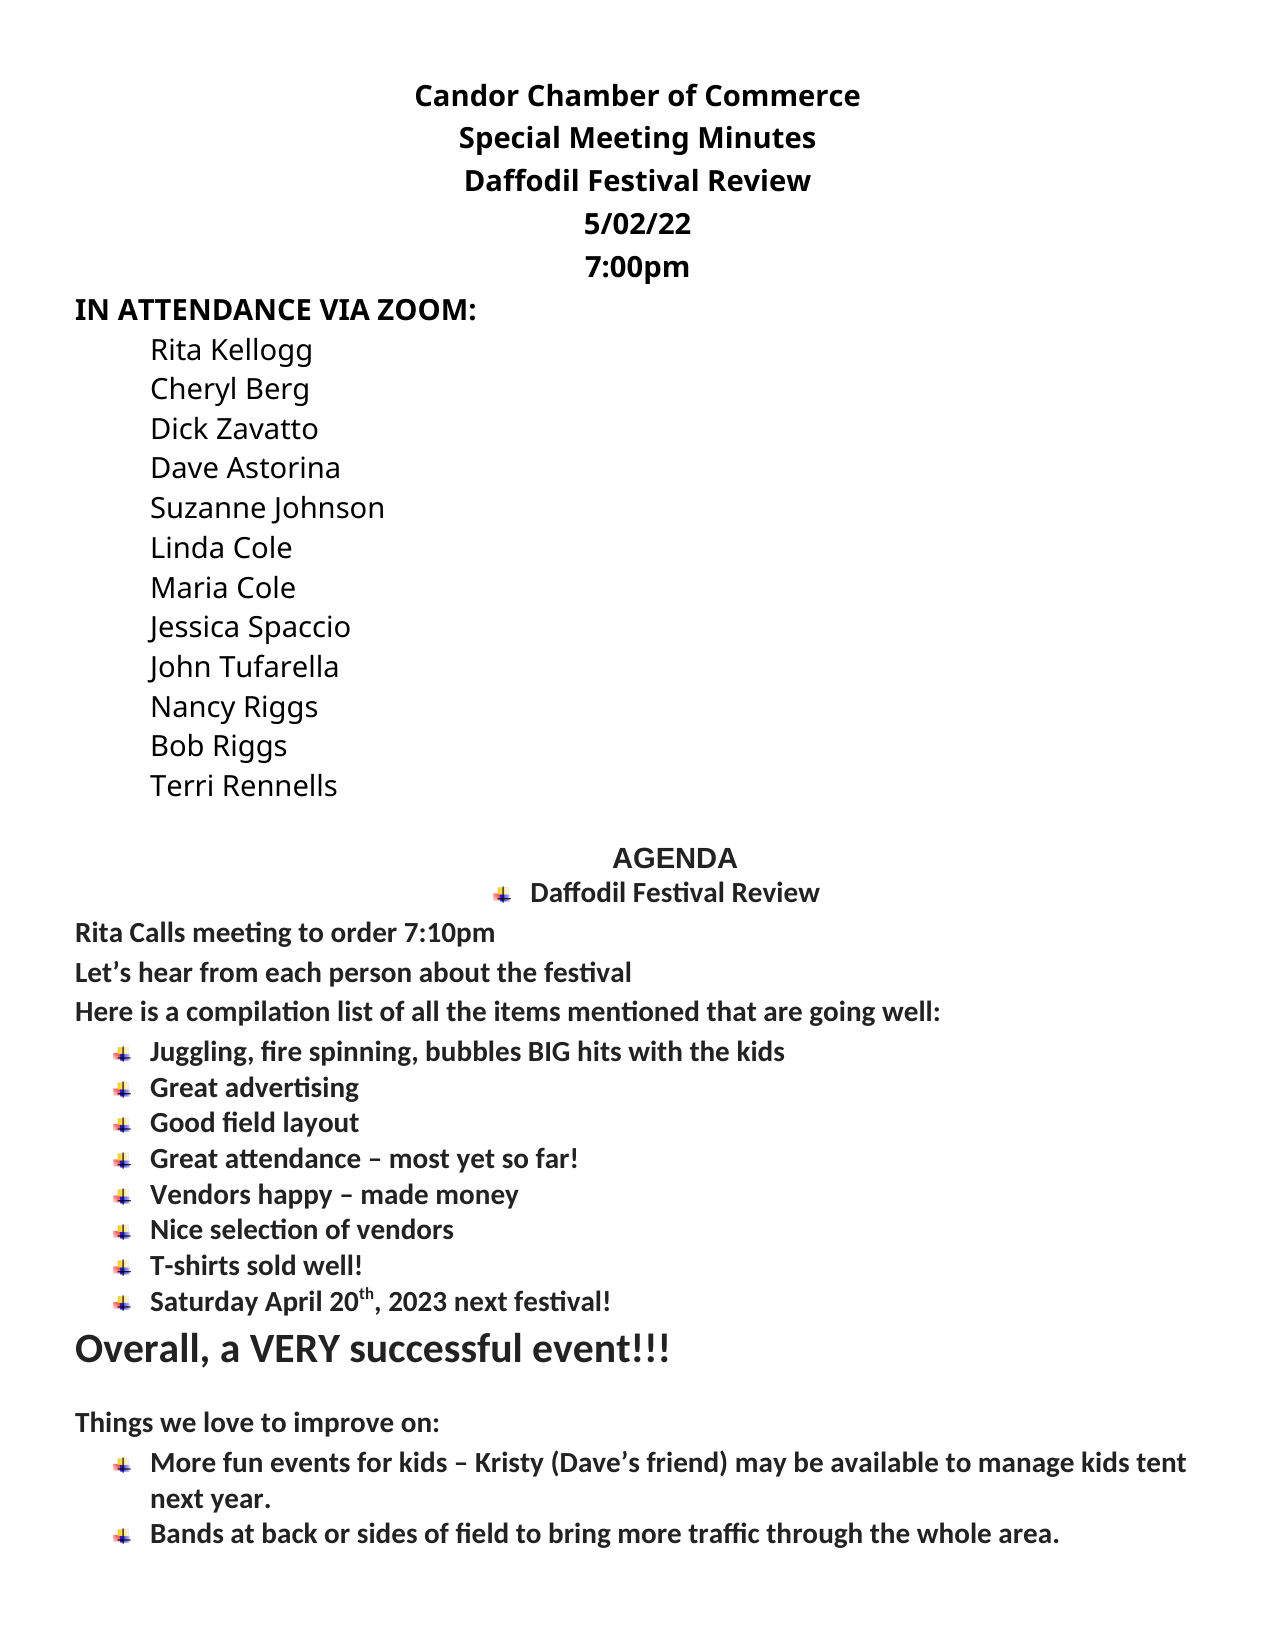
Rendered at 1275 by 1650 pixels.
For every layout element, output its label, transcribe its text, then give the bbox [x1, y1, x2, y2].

picture [113, 1116, 131, 1133]
list Juggling, fire spinning, bubbles BIG hits with the kids [112, 1033, 1200, 1069]
list Great attendance – most yet so far! [112, 1140, 1200, 1176]
picture [113, 1456, 131, 1473]
text Special Meeting Minutes [75, 118, 1200, 157]
list Bands at back or sides of field to bring more traffic through the whole area. [112, 1516, 1200, 1551]
picture [113, 1045, 131, 1062]
text Dick Zavatto [75, 408, 1200, 448]
picture [113, 1080, 131, 1098]
text Linda Cole [75, 527, 1200, 567]
picture [113, 1187, 131, 1205]
text Things we love to improve on: [75, 1404, 1200, 1440]
text 7:00pm [75, 246, 1200, 286]
text Maria Cole [75, 567, 1200, 607]
list T-shirts sold well! [112, 1247, 1200, 1283]
text Nancy Riggs [75, 686, 1200, 726]
text Suzanne Johnson [75, 487, 1200, 527]
list More fun events for kids – Kristy (Dave’s friend) may be available to manage kids tent next year. [112, 1444, 1200, 1516]
list Good field layout [112, 1104, 1200, 1140]
text Terri Rennells [75, 765, 1200, 805]
text Bob Riggs [75, 726, 1200, 765]
text Candor Chamber of Commerce [75, 75, 1200, 115]
text Dave Astorina [75, 448, 1200, 487]
text Let’s hear from each person about the festival [75, 954, 1200, 989]
list AGENDA [150, 841, 1200, 874]
text Cheryl Berg [75, 368, 1200, 408]
list Nice selection of vendors [112, 1211, 1200, 1247]
text Here is a compilation list of all the items mentioned that are going well: [75, 993, 1200, 1029]
list Great advertising [112, 1069, 1200, 1104]
text John Tufarella [75, 646, 1200, 686]
list Saturday April 20th, 2023 next festival! [112, 1283, 1200, 1318]
text IN ATTENDANCE VIA ZOOM: [75, 289, 1200, 329]
text Rita Calls meeting to order 7:10pm [75, 914, 1200, 949]
picture [113, 1527, 131, 1544]
picture [113, 1151, 131, 1169]
list Daffodil Festival Review [112, 874, 1200, 910]
picture [113, 1223, 131, 1240]
picture [113, 1294, 131, 1311]
text Rita Kellogg [75, 329, 1200, 368]
text Overall, a VERY successful event!!! [75, 1322, 1200, 1373]
text 5/02/22 [75, 203, 1200, 243]
picture [493, 885, 511, 903]
text Daffodil Festival Review [75, 161, 1200, 200]
list Vendors happy – made money [112, 1176, 1200, 1211]
text Jessica Spaccio [75, 607, 1200, 646]
picture [113, 1258, 131, 1276]
